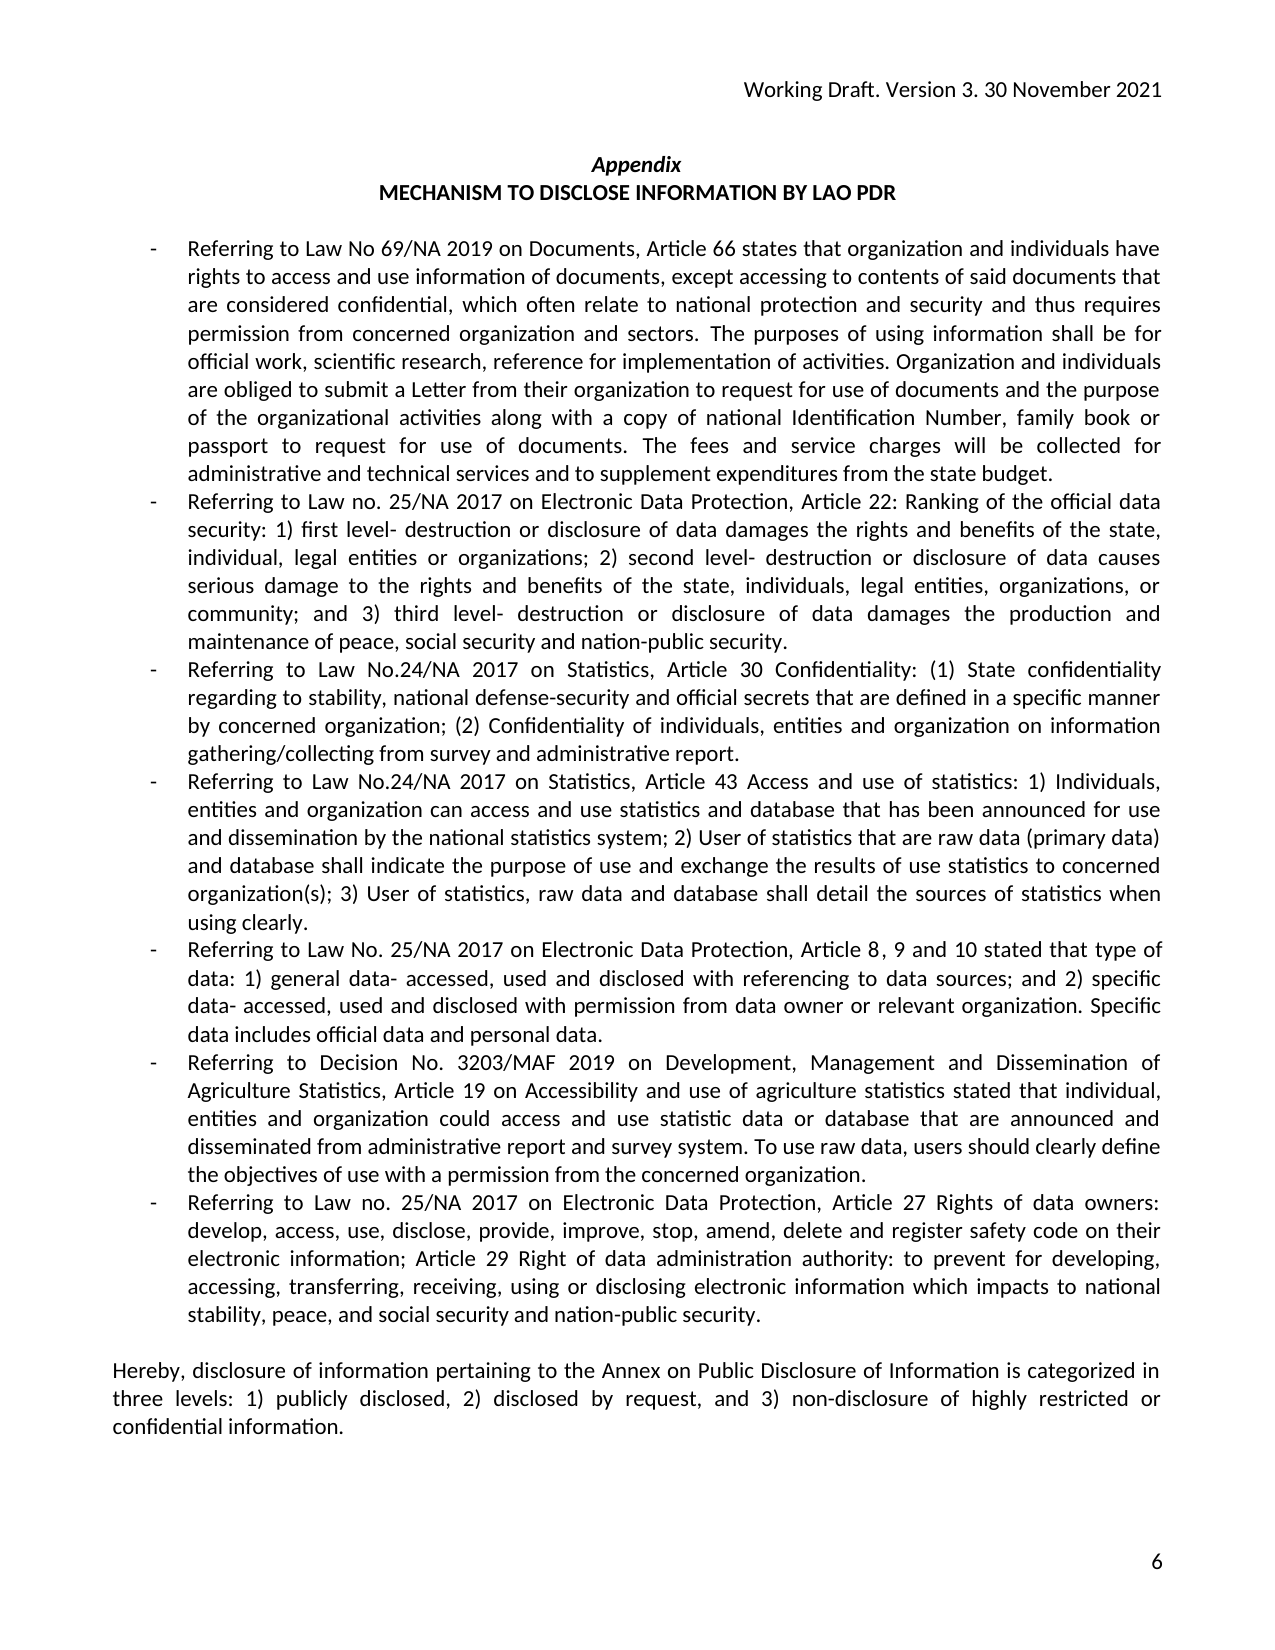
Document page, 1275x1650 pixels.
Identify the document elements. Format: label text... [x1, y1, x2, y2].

list Referring to Decision No. 3203/MAF 2019 on Development, Management and Dissemination of Agriculture Statistics, Article 19 on Accessibility and use of agriculture statistics stated that individual, entities and organization could access and use statistic data or database that are announced and disseminated from administrative report and survey system. To use raw data, users should clearly define the objectives of use with a permission from the concerned organization. [150, 1048, 1162, 1188]
list Referring to Law no. 25/NA 2017 on Electronic Data Protection, Article 27 Rights of data owners: develop, access, use, disclose, provide, improve, stop, amend, delete and register safety code on their electronic information; Article 29 Right of data administration authority: to prevent for developing, accessing, transferring, receiving, using or disclosing electronic information which impacts to national stability, peace, and social security and nation-public security. [150, 1188, 1162, 1328]
list Referring to Law No 69/NA 2019 on Documents, Article 66 states that organization and individuals have rights to access and use information of documents, except accessing to contents of said documents that are considered confidential, which often relate to national protection and security and thus requires permission from concerned organization and sectors. The purposes of using information shall be for official work, scientific research, reference for implementation of activities. Organization and individuals are obliged to submit a Letter from their organization to request for use of documents and the purpose of the organizational activities along with a copy of national Identification Number, family book or passport to request for use of documents. The fees and service charges will be collected for administrative and technical services and to supplement expenditures from the state budget. [150, 234, 1162, 487]
list Referring to Law No.24/NA 2017 on Statistics, Article 43 Access and use of statistics: 1) Individuals, entities and organization can access and use statistics and database that has been announced for use and dissemination by the national statistics system; 2) User of statistics that are raw data (primary data) and database shall indicate the purpose of use and exchange the results of use statistics to concerned organization(s); 3) User of statistics, raw data and database shall detail the sources of statistics when using clearly. [150, 767, 1162, 936]
list Referring to Law no. 25/NA 2017 on Electronic Data Protection, Article 22: Ranking of the official data security: 1) first level- destruction or disclosure of data damages the rights and benefits of the state, individual, legal entities or organizations; 2) second level- destruction or disclosure of data causes serious damage to the rights and benefits of the state, individuals, legal entities, organizations, or community; and 3) third level- destruction or disclosure of data damages the production and maintenance of peace, social security and nation-public security. [150, 487, 1162, 655]
text Hereby, disclosure of information pertaining to the Annex on Public Disclosure of Information is categorized in three levels: 1) publicly disclosed, 2) disclosed by request, and 3) non-disclosure of highly restricted or confidential information. [112, 1356, 1162, 1440]
text MECHANISM TO DISCLOSE INFORMATION BY LAO PDR [112, 178, 1162, 206]
text Appendix [112, 150, 1162, 178]
list Referring to Law No.24/NA 2017 on Statistics, Article 30 Confidentiality: (1) State confidentiality regarding to stability, national defense-security and official secrets that are defined in a specific manner by concerned organization; (2) Confidentiality of individuals, entities and organization on information gathering/collecting from survey and administrative report. [150, 655, 1162, 767]
list Referring to Law No. 25/NA 2017 on Electronic Data Protection, Article 8, 9 and 10 stated that type of data: 1) general data- accessed, used and disclosed with referencing to data sources; and 2) specific data- accessed, used and disclosed with permission from data owner or relevant organization. Specific data includes official data and personal data. [150, 936, 1162, 1048]
